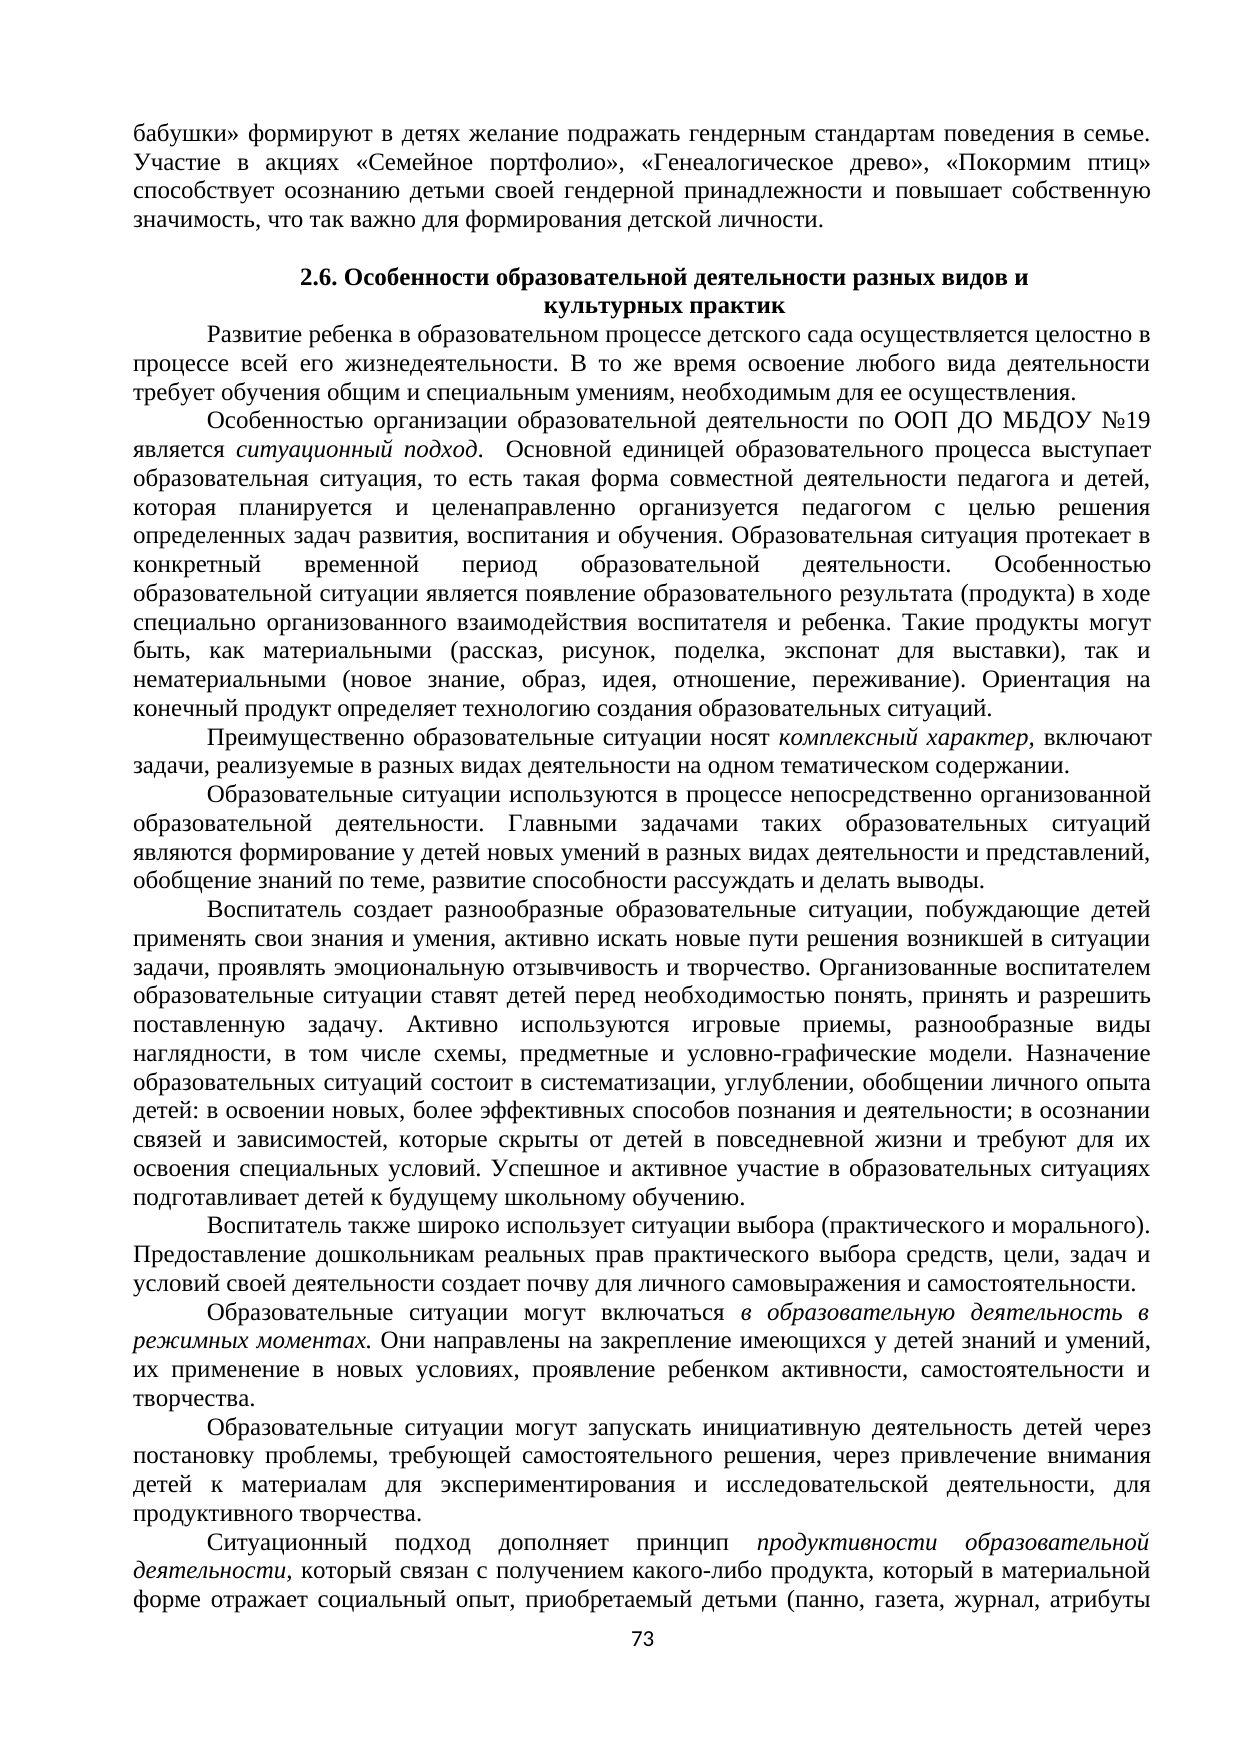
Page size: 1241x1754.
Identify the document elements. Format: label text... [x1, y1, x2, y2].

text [133, 1527, 1152, 1613]
text Образовательные ситуации могут запускать инициативную деятельность детей через постановку проблемы, требующей самостоятельного решения, через привлечение внимания детей к материалам для экспериментирования и исследовательской деятельности, для продуктивного творчества. [133, 1412, 1152, 1527]
text Образовательные ситуации используются в процессе непосредственно организованной образовательной деятельности. Главными задачами таких образовательных ситуаций являются формирование у детей новых умений в разных видах деятельности и представлений, обобщение знаний по теме, развитие способности рассуждать и делать выводы. [133, 779, 1152, 894]
text Образовательные ситуации могут включаться в образовательную деятельность в режимных моментах. Они направлены на закрепление имеющихся у детей знаний и умений, их применение в новых условиях, проявление ребенком активности, самостоятельности и творчества. [133, 1297, 1152, 1412]
text культурных практик [177, 291, 1152, 319]
text Воспитатель также широко использует ситуации выбора (практического и морального). Предоставление дошкольникам реальных прав практического выбора средств, цели, задач и условий своей деятельности создает почву для личного самовыражения и самостоятельности. [133, 1211, 1152, 1297]
text Развитие ребенка в образовательном процессе детского сада осуществляется целостно в процессе всей его жизнедеятельности. В то же время освоение любого вида деятельности требует обучения общим и специальным умениям, необходимым для ее осуществления. [133, 319, 1152, 406]
text Преимущественно образовательные ситуации носят комплексный характер, включают задачи, реализуемые в разных видах деятельности на одном тематическом содержании. [133, 722, 1152, 779]
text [133, 118, 1152, 233]
text 2.6. Особенности образовательной деятельности разных видов и [177, 262, 1152, 291]
text Особенностью организации образовательной деятельности по ООП ДО МБДОУ №19 является ситуационный подход. Основной единицей образовательного процесса выступает образовательная ситуация, то есть такая форма совместной деятельности педагога и детей, которая планируется и целенаправленно организуется педагогом с целью решения определенных задач развития, воспитания и обучения. Образовательная ситуация протекает в конкретный временной период образовательной деятельности. Особенностью образовательной ситуации является появление образовательного результата (продукта) в ходе специально организованного взаимодействия воспитателя и ребенка. Такие продукты могут быть, как материальными (рассказ, рисунок, поделка, экспонат для выставки), так и нематериальными (новое знание, образ, идея, отношение, переживание). Ориентация на конечный продукт определяет технологию создания образовательных ситуаций. [133, 406, 1152, 722]
text Воспитатель создает разнообразные образовательные ситуации, побуждающие детей применять свои знания и умения, активно искать новые пути решения возникшей в ситуации задачи, проявлять эмоциональную отзывчивость и творчество. Организованные воспитателем образовательные ситуации ставят детей перед необходимостью понять, принять и разрешить поставленную задачу. Активно используются игровые приемы, разнообразные виды наглядности, в том числе схемы, предметные и условно-графические модели. Назначение образовательных ситуаций состоит в систематизации, углублении, обобщении личного опыта детей: в освоении новых, более эффективных способов познания и деятельности; в осознании связей и зависимостей, которые скрыты от детей в повседневной жизни и требуют для их освоения специальных условий. Успешное и активное участие в образовательных ситуациях подготавливает детей к будущему школьному обучению. [133, 894, 1152, 1211]
